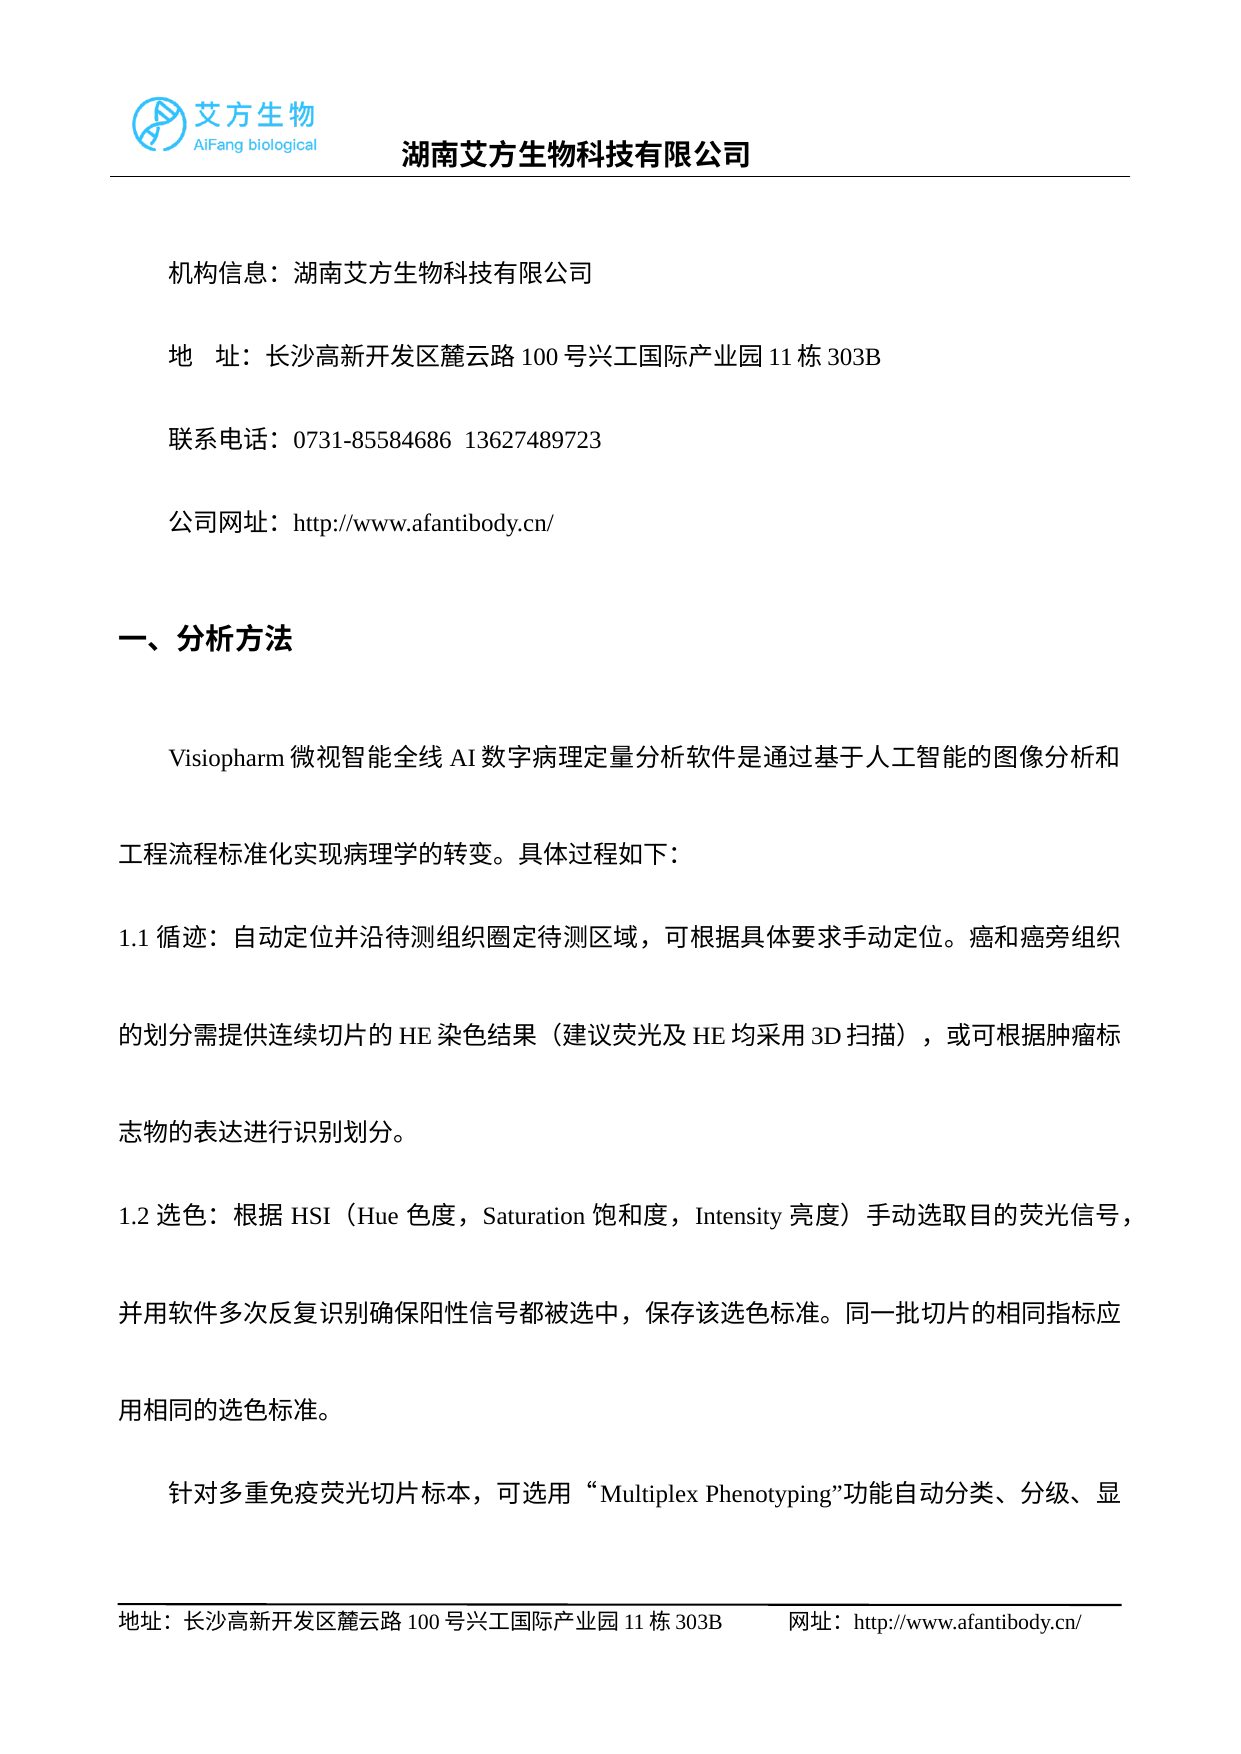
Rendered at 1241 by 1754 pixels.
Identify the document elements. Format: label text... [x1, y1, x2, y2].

text 公司网址：http://www.afantibody.cn/ [118, 488, 1122, 553]
text 1.1 循迹：自动定位并沿待测组织圈定待测区域，可根据具体要求手动定位。癌和癌旁组织的划分需提供连续切片的HE染色结果（建议荧光及HE均采用3D扫描），或可根据肿瘤标志物的表达进行识别划分。 [118, 903, 1122, 1163]
text Visiopharm微视智能全线AI数字病理定量分析软件是通过基于人工智能的图像分析和工程流程标准化实现病理学的转变。具体过程如下： [118, 723, 1122, 885]
text 联系电话：0731-85584686 13627489723 [118, 405, 1122, 470]
picture [118, 84, 331, 166]
text 地 址：长沙高新开发区麓云路100号兴工国际产业园11栋303B [118, 322, 1122, 387]
text 1.2 选色：根据 HSI（Hue 色度，Saturation 饱和度，Intensity 亮度）手动选取目的荧光信号，并用软件多次反复识别确保阳性信号都被选中，保存该选色标准。同一批切片的相同指标应用相同的选色标准。 [118, 1181, 1122, 1441]
text 针对多重免疫荧光切片标本，可选用“Multiplex Phenotyping”功能自动分类、分级、显示目标。每个细胞只测定一次，不重复计数。例，如果该细胞被判定为红绿共表达细胞，则不在绿色表达细胞和红色表达细胞中进行再次计数。 [118, 1459, 1122, 1524]
subtitle 一、分析方法 [118, 604, 1122, 669]
text 机构信息：湖南艾方生物科技有限公司 [118, 239, 1122, 304]
